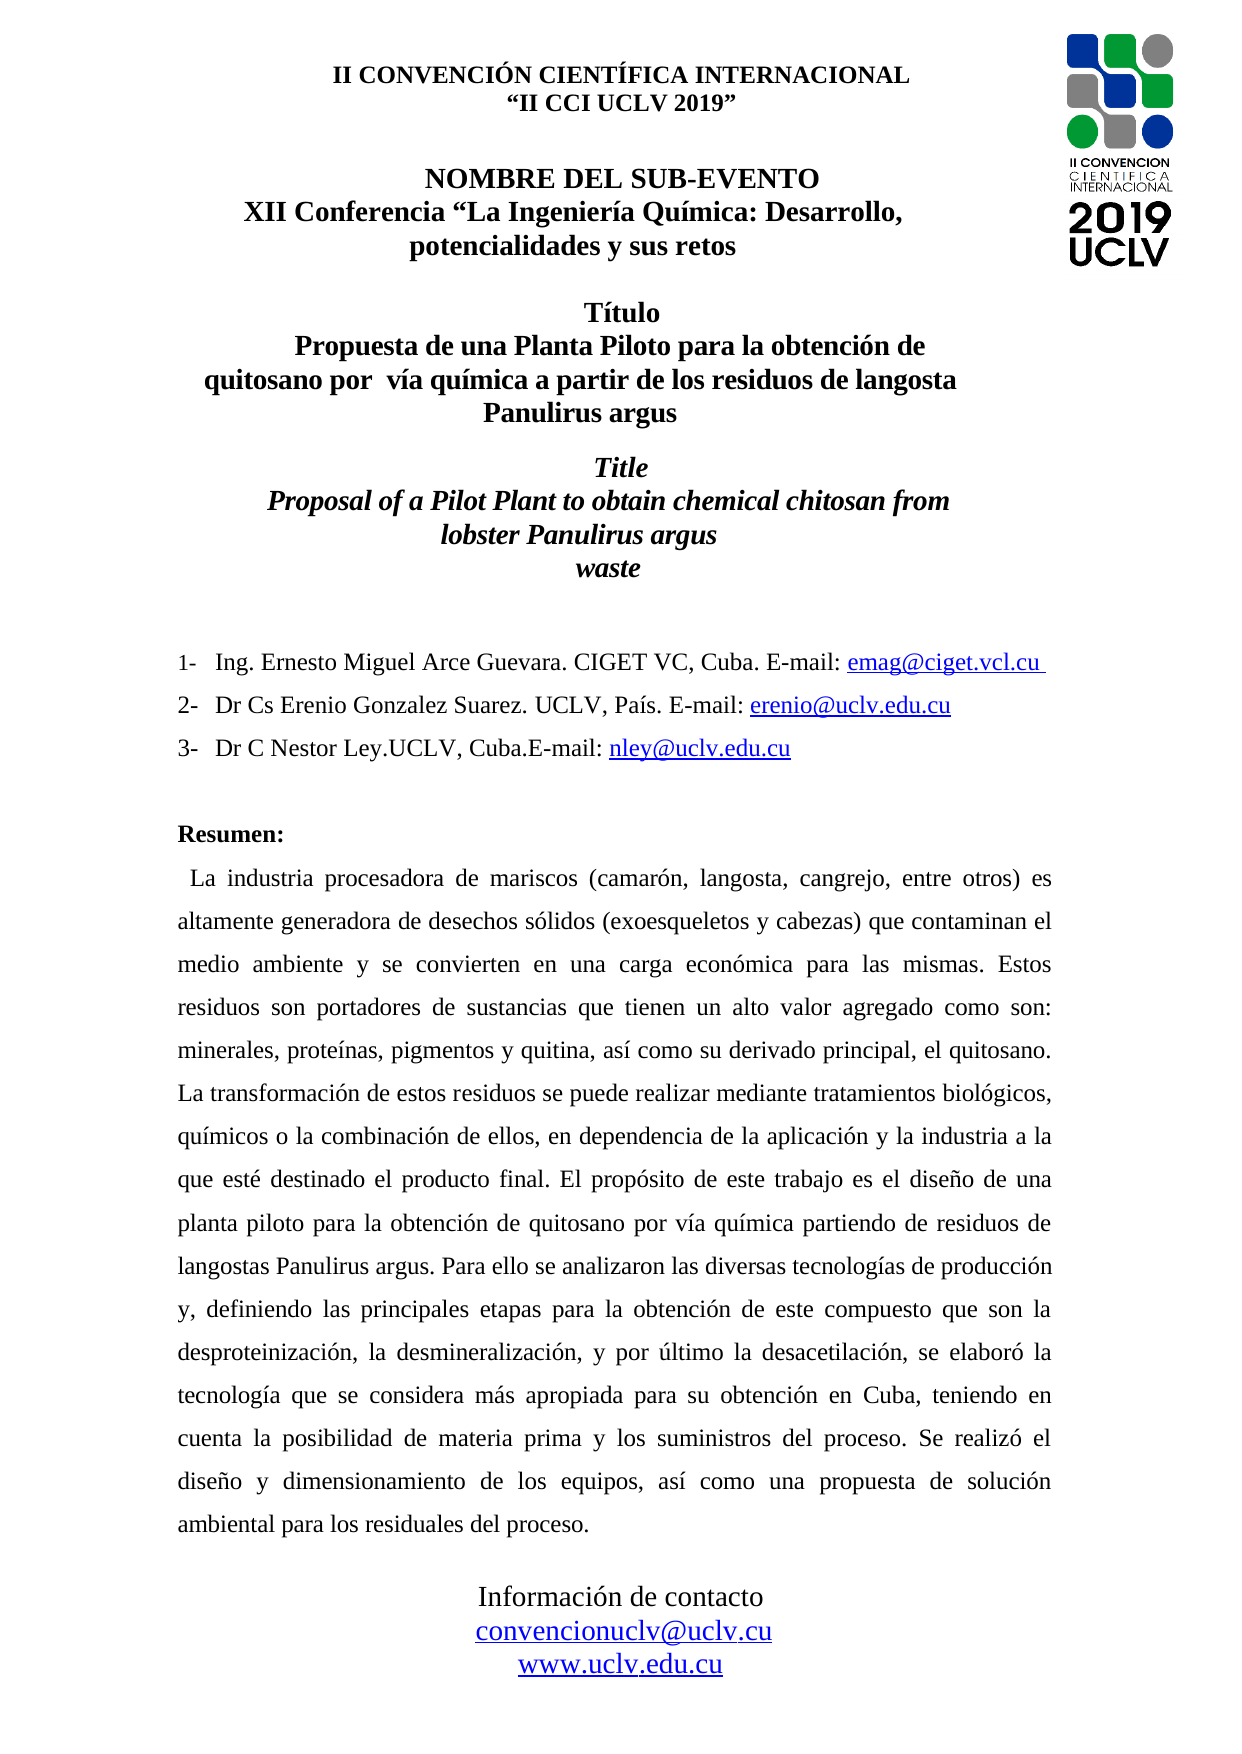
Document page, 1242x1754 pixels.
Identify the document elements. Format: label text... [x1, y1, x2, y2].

text Resumen: [177, 819, 1053, 848]
text Proposal of a Pilot Plant to obtain chemical chitosan from lobster Panulirus argus [181, 483, 979, 551]
text waste [181, 551, 979, 584]
list Dr C Nestor Ley.UCLV, Cuba.E-mail: nley@uclv.edu.cu [177, 733, 1196, 762]
picture [1061, 31, 1182, 275]
text La industria procesadora de mariscos (camarón, langosta, cangrejo, entre otros) es altamente generadora de desechos sólidos (exoesqueletos y cabezas) que contaminan el medio ambiente y se convierten en una carga económica para las mismas. Estos residuos son portadores de sustancias que tienen un alto valor agregado como son: minerales, proteínas, pigmentos y quitina, así como su derivado principal, el quitosano. La transformación de estos residuos se puede realizar mediante tratamientos biológicos, químicos o la combinación de ellos, en dependencia de la aplicación y la industria a la que esté destinado el producto final. El propósito de este trabajo es el diseño de una planta piloto para la obtención de quitosano por vía química partiendo de residuos de langostas Panulirus argus. Para ello se analizaron las diversas tecnologías de producción y, definiendo las principales etapas para la obtención de este compuesto que son la desproteinización, la desmineralización, y por último la desacetilación, se elaboró la tecnología que se considera más apropiada para su obtención en Cuba, teniendo en cuenta la posibilidad de materia prima y los suministros del proceso. Se realizó el diseño y dimensionamiento de los equipos, así como una propuesta de solución ambiental para los residuales del proceso. [177, 863, 1053, 1538]
text XII Conferencia “La Ingeniería Química: Desarrollo, potencialidades y sus retos [167, 194, 979, 261]
text Title [588, 450, 656, 483]
text NOMBRE DEL SUB-EVENTO [418, 161, 826, 194]
text Propuesta de una Planta Piloto para la obtención de quitosano por vía química a partir de los residuos de langosta Panulirus argus [181, 328, 979, 429]
list Ing. Ernesto Miguel Arce Guevara. CIGET VC, Cuba. E-mail: emag@ciget.vcl.cu [177, 647, 1196, 676]
list Dr Cs Erenio Gonzalez Suarez. UCLV, País. E-mail: erenio@uclv.edu.cu [177, 690, 1196, 719]
text Título [578, 295, 666, 328]
